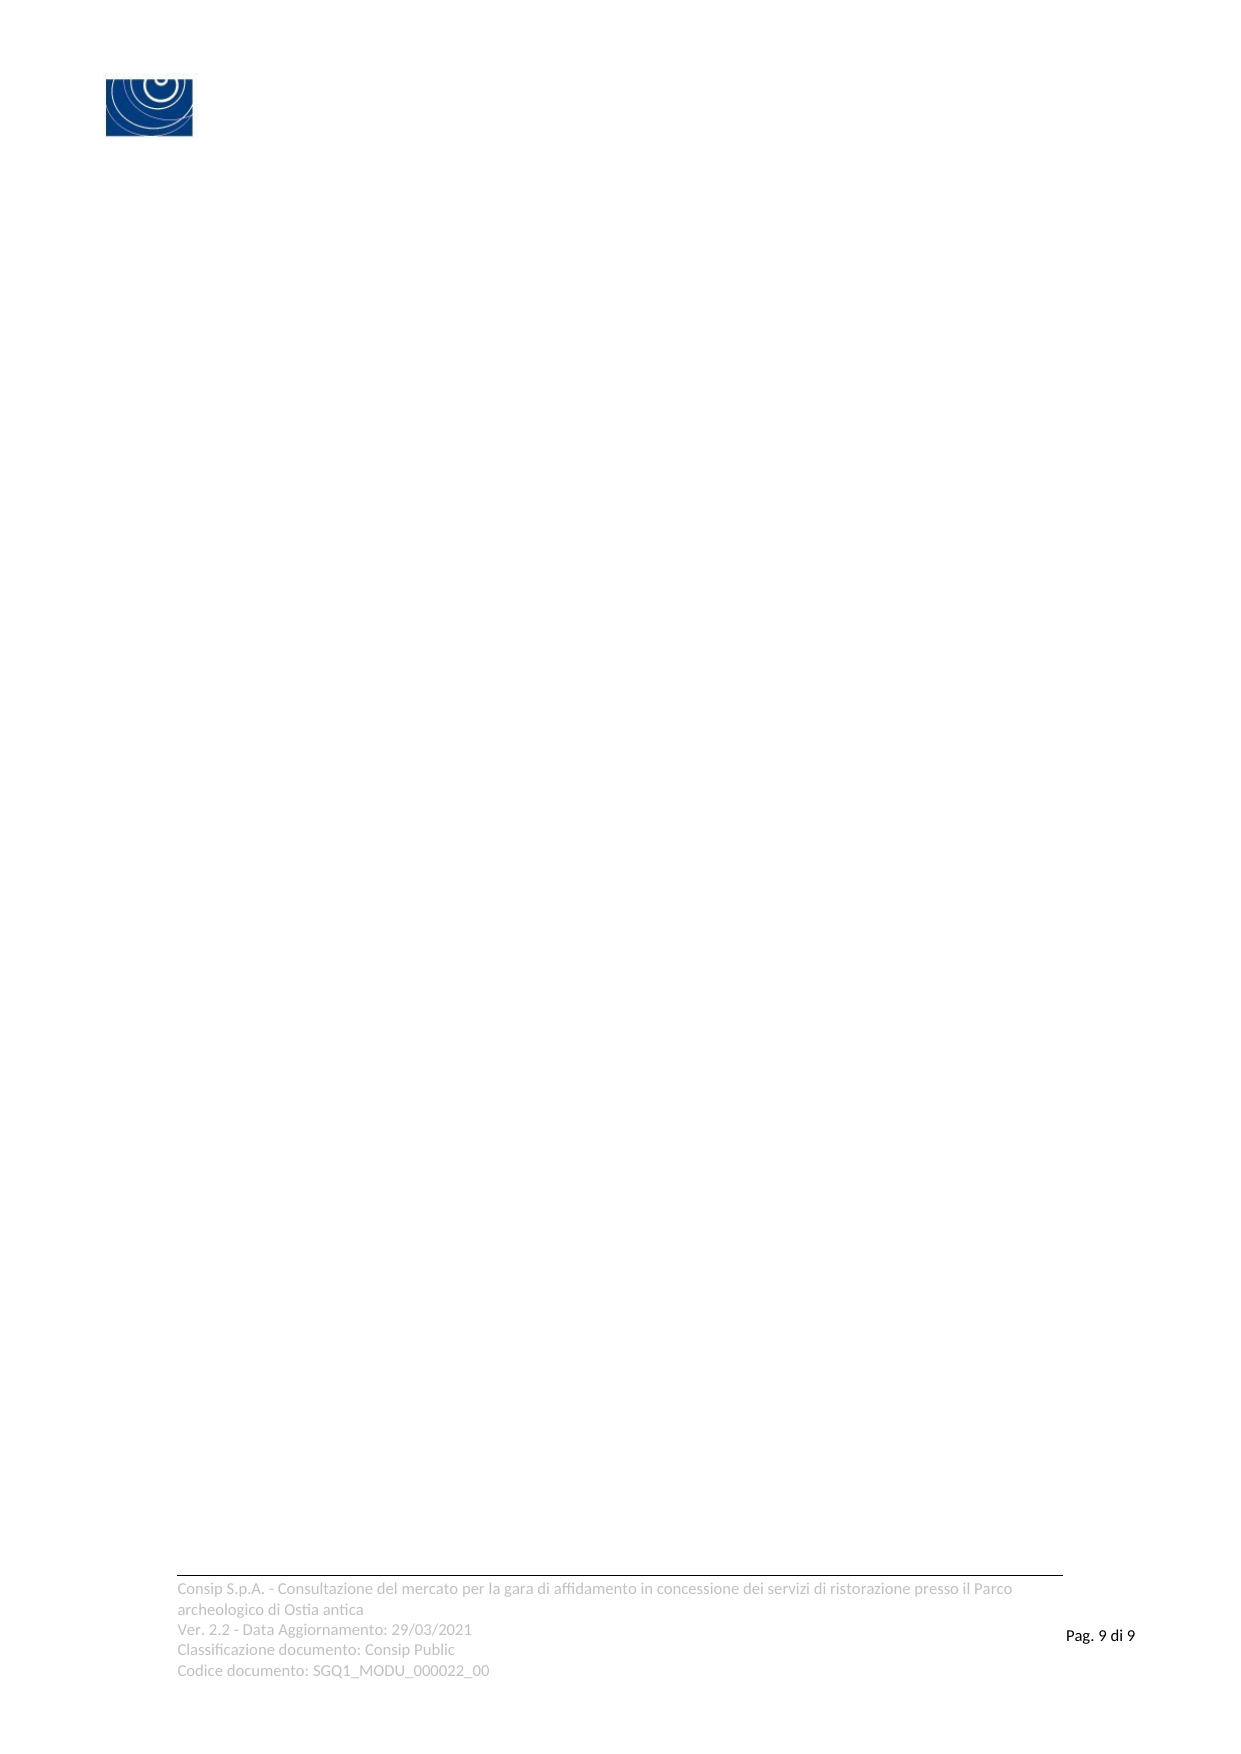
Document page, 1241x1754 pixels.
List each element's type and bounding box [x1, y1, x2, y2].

picture [103, 73, 199, 141]
